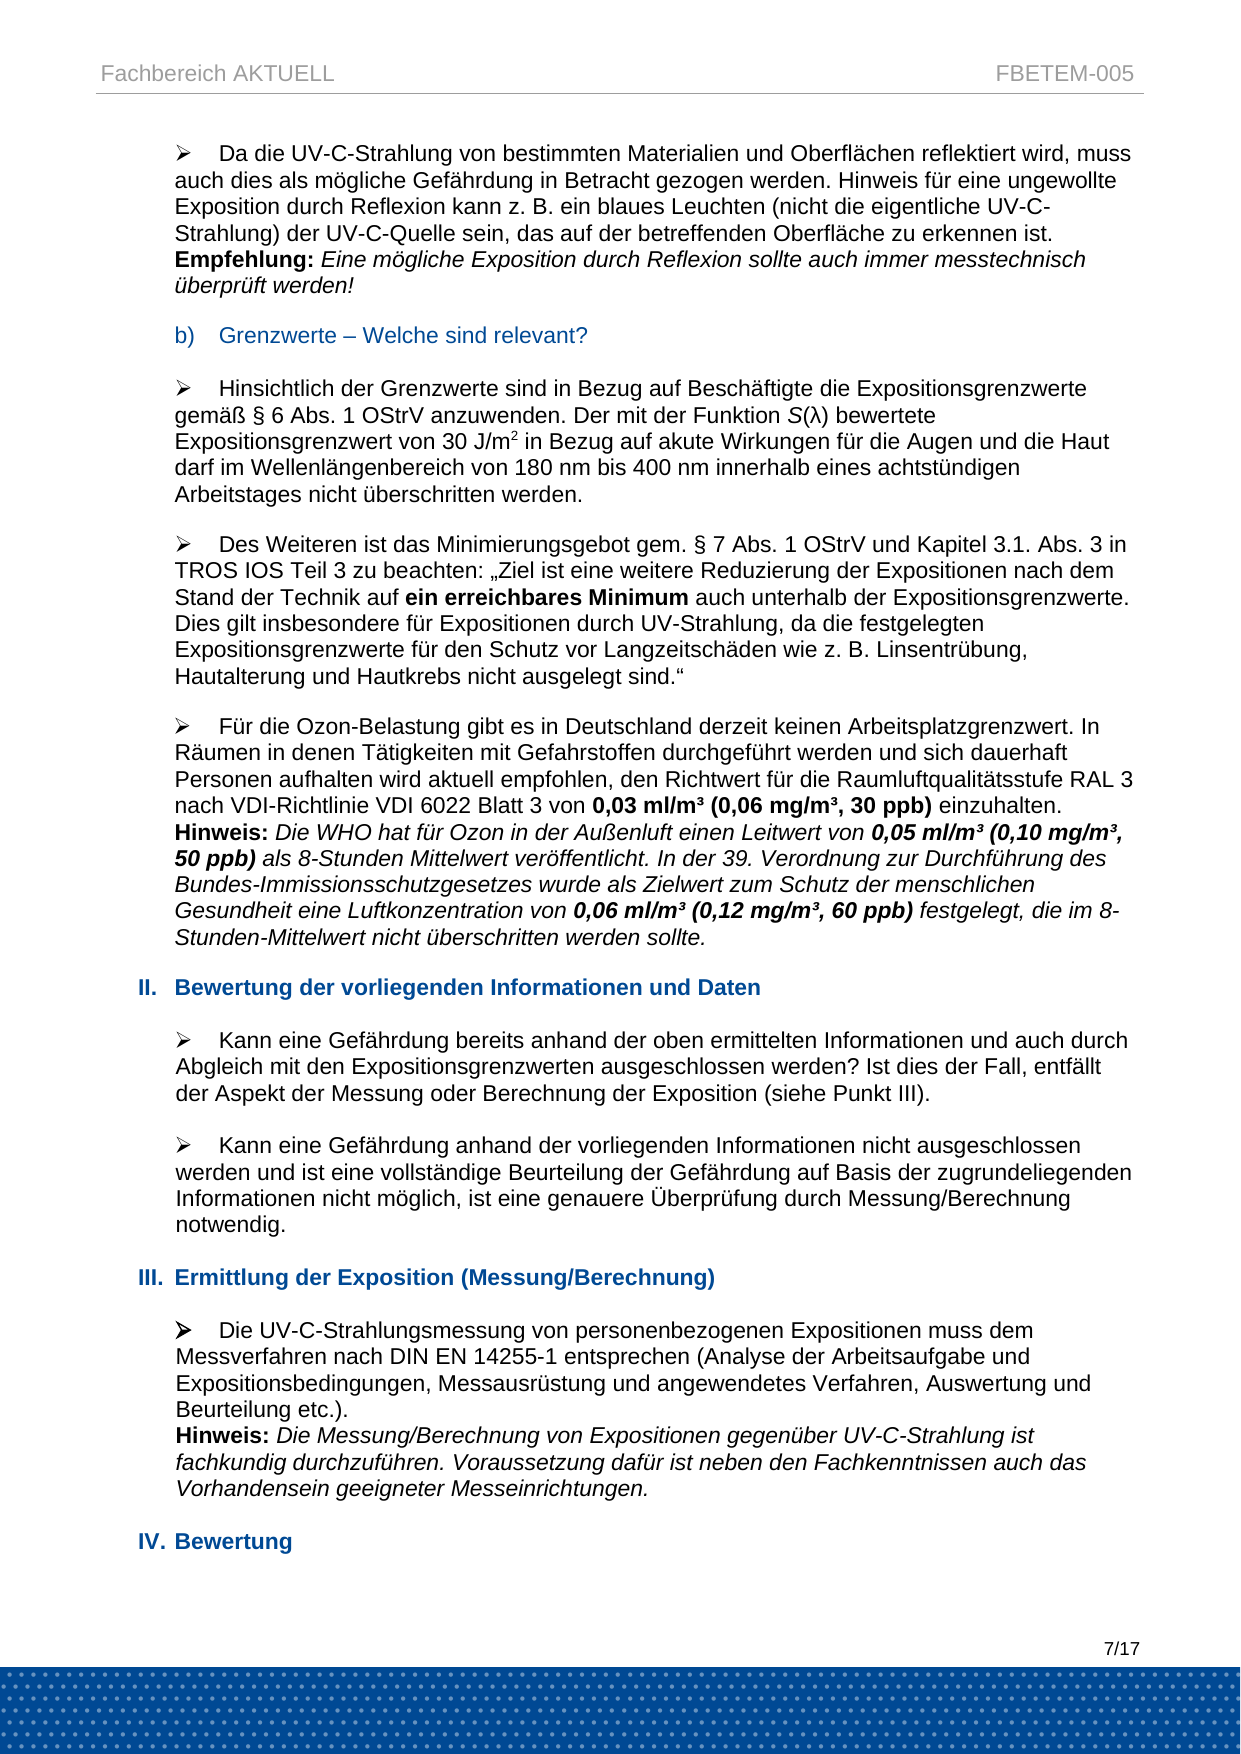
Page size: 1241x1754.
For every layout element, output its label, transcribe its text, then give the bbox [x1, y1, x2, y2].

list Bewertung [138, 1528, 1140, 1554]
list Kann eine Gefährdung anhand der vorliegenden Informationen nicht ausgeschlossen werden und ist eine vollständige Beurteilung der Gefährdung auf Basis der zugrundeliegenden Informationen nicht möglich, ist eine genauere Überprüfung durch Messung/Berechnung notwendig. [174, 1132, 1140, 1238]
list Bewertung der vorliegenden Informationen und Daten [138, 974, 1140, 1001]
list Die UV-C-Strahlungsmessung von personenbezogenen Expositionen muss dem Messverfahren nach DIN EN 14255-1 entsprechen (Analyse der Arbeitsaufgabe und Expositionsbedingungen, Messausrüstung und angewendetes Verfahren, Auswertung und Beurteilung etc.). Hinweis: Die Messung/Berechnung von Expositionen gegenüber UV-C-Strahlung ist fachkundig durchzuführen. Voraussetzung dafür ist neben den Fachkenntnissen auch das Vorhandensein geeigneter Messeinrichtungen. [174, 1317, 1140, 1501]
list Da die UV-C-Strahlung von bestimmten Materialien und Oberflächen reflektiert wird, muss auch dies als mögliche Gefährdung in Betracht gezogen werden. Hinweis für eine ungewollte Exposition durch Reflexion kann z. B. ein blaues Leuchten (nicht die eigentliche UV-C-Strahlung) der UV-C-Quelle sein, das auf der betreffenden Oberfläche zu erkennen ist. Empfehlung: Eine mögliche Exposition durch Reflexion sollte auch immer messtechnisch überprüft werden! [174, 140, 1140, 322]
list Für die Ozon-Belastung gibt es in Deutschland derzeit keinen Arbeitsplatzgrenzwert. In Räumen in denen Tätigkeiten mit Gefahrstoffen durchgeführt werden und sich dauerhaft Personen aufhalten wird aktuell empfohlen, den Richtwert für die Raumluftqualitätsstufe RAL 3 nach VDI-Richtlinie VDI 6022 Blatt 3 von 0,03 ml/m³ (0,06 mg/m³, 30 ppb) einzuhalten. Hinweis: Die WHO hat für Ozon in der Außenluft einen Leitwert von 0,05 ml/m³ (0,10 mg/m³, 50 ppb) als 8-Stunden Mittelwert veröffentlicht. In der 39. Verordnung zur Durchführung des Bundes-Immissionsschutzgesetzes wurde als Zielwert zum Schutz der menschlichen Gesundheit eine Luftkonzentration von 0,06 ml/m³ (0,12 mg/m³, 60 ppb) festgelegt, die im 8-Stunden-Mittelwert nicht überschritten werden sollte. [173, 713, 1140, 950]
picture [0, 1667, 1241, 1754]
list Ermittlung der Exposition (Messung/Berechnung) [138, 1264, 1140, 1290]
list Kann eine Gefährdung bereits anhand der oben ermittelten Informationen und auch durch Abgleich mit den Expositionsgrenzwerten ausgeschlossen werden? Ist dies der Fall, entfällt der Aspekt der Messung oder Berechnung der Exposition (siehe Punkt III). [174, 1027, 1140, 1106]
list Hinsichtlich der Grenzwerte sind in Bezug auf Beschäftigte die Expositionsgrenzwerte gemäß § 6 Abs. 1 OStrV anzuwenden. Der mit der Funktion S(λ) bewertete Expositionsgrenzwert von 30 J/m2 in Bezug auf akute Wirkungen für die Augen und die Haut darf im Wellenlängenbereich von 180 nm bis 400 nm innerhalb eines achtstündigen Arbeitstages nicht überschritten werden. [174, 375, 1140, 531]
list Des Weiteren ist das Minimierungsgebot gem. § 7 Abs. 1 OStrV und Kapitel 3.1. Abs. 3 in TROS IOS Teil 3 zu beachten: „Ziel ist eine weitere Reduzierung der Expositionen nach dem Stand der Technik auf ein erreichbares Minimum auch unterhalb der Expositionsgrenzwerte. Dies gilt insbesondere für Expositionen durch UV-Strahlung, da die festgelegten Expositionsgrenzwerte für den Schutz vor Langzeitschäden wie z. B. Linsentrübung, Hautalterung und Hautkrebs nicht ausgelegt sind.“ [174, 531, 1140, 713]
list Grenzwerte – Welche sind relevant? [174, 322, 1140, 349]
